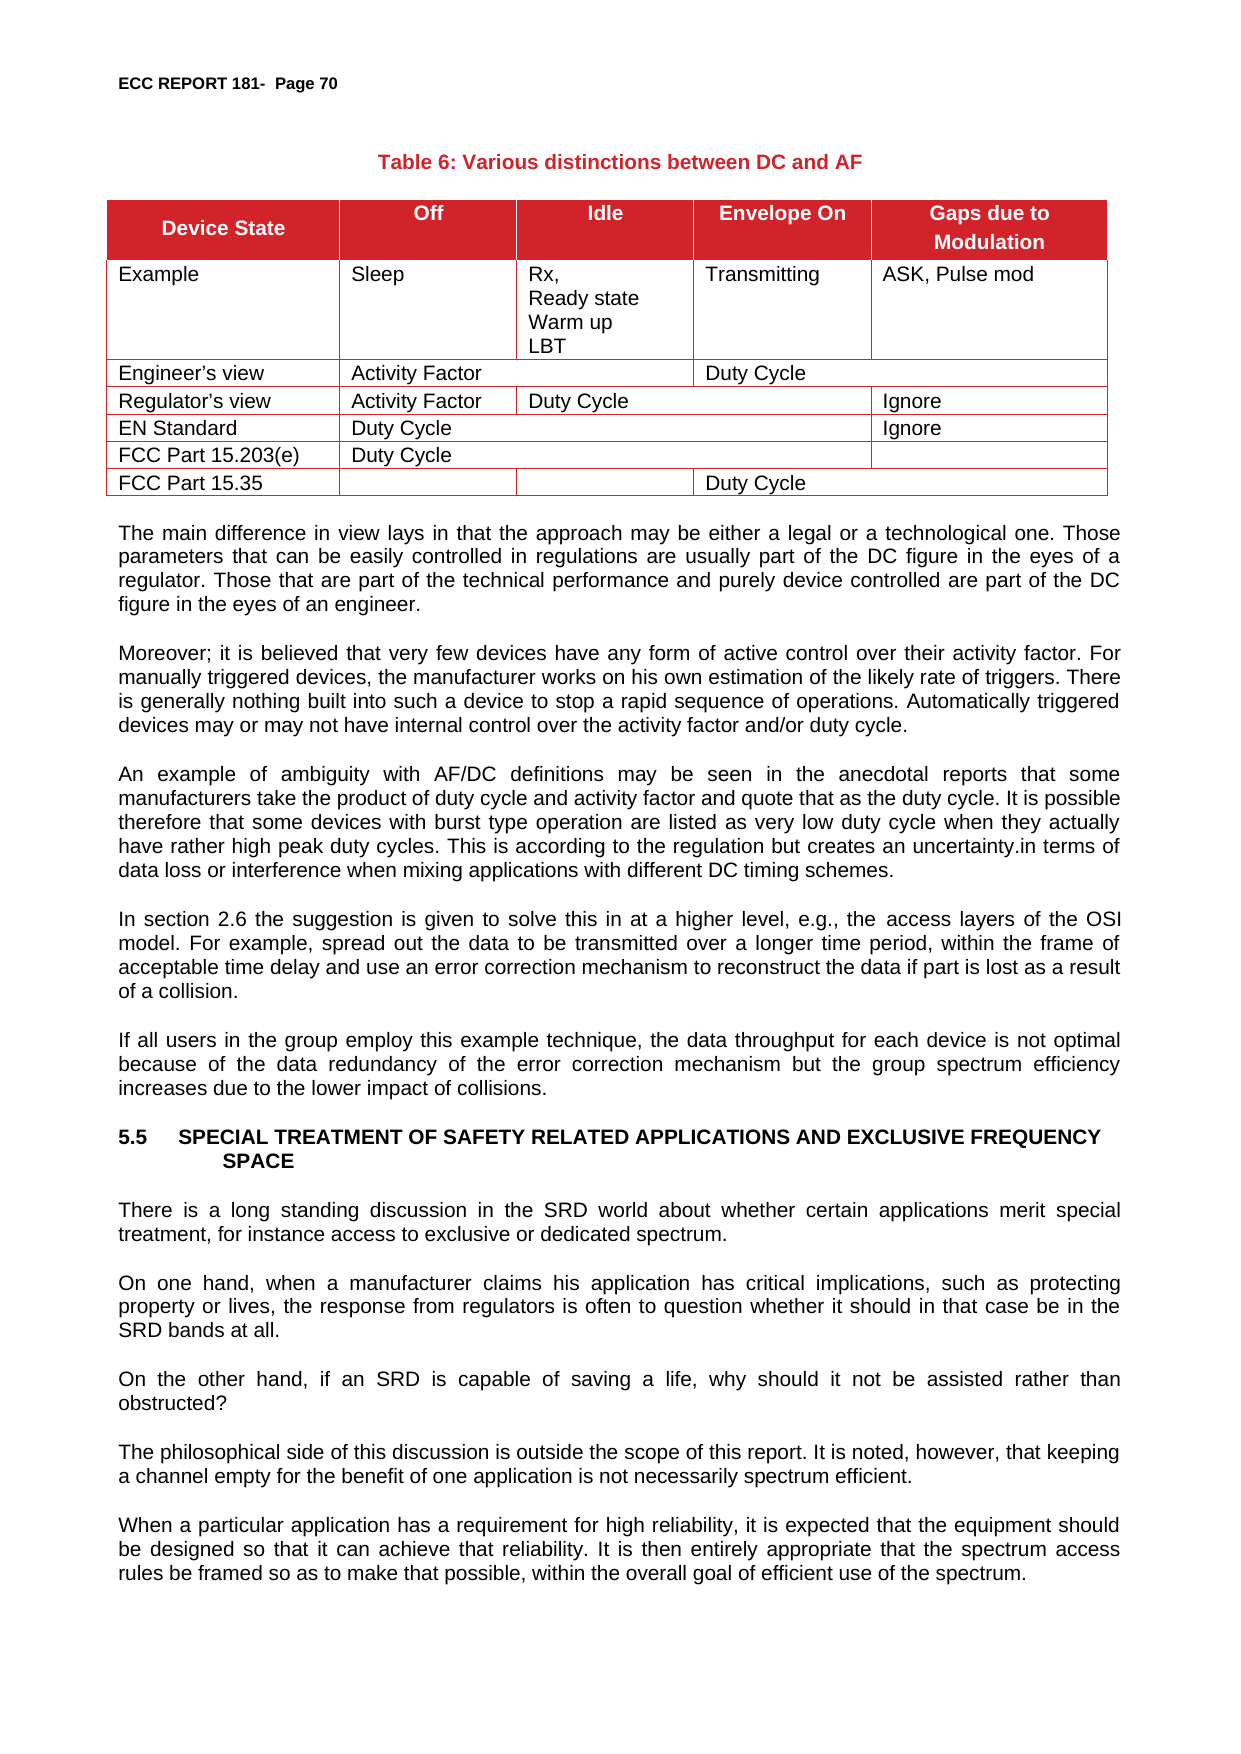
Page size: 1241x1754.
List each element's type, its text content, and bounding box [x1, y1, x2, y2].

table_header Envelope On [694, 200, 871, 260]
table_cell Activity Factor [340, 360, 693, 386]
table_cell Engineer’s view [107, 360, 339, 386]
text If all users in the group employ this example technique, the data throughput for each device is not optimal because of the data redundancy of the error correction mechanism but the group spectrum efficiency increases due to the lower impact of collisions. [118, 1028, 1122, 1099]
text Table 6: Various distinctions between DC and AF [118, 150, 1122, 174]
text An example of ambiguity with AF/DC definitions may be seen in the anecdotal reports that some manufacturers take the product of duty cycle and activity factor and quote that as the duty cycle. It is possible therefore that some devices with burst type operation are listed as very low duty cycle when they actually have rather high peak duty cycles. This is according to the regulation but creates an uncertainty.in terms of data loss or interference when mixing applications with different DC timing schemes. [118, 762, 1122, 882]
table_cell Sleep [340, 261, 516, 359]
text Moreover; it is believed that very few devices have any form of active control over their activity factor. For manually triggered devices, the manufacturer works on his own estimation of the likely rate of triggers. There is generally nothing built into such a device to stop a rapid sequence of operations. Automatically triggered devices may or may not have internal control over the activity factor and/or duty cycle. [118, 641, 1122, 737]
table_cell EN Standard [107, 415, 339, 441]
text On the other hand, if an SRD is capable of saving a life, why should it not be assisted rather than obstructed? [118, 1367, 1122, 1415]
table_cell Rx, Ready state Warm up LBT [517, 261, 693, 359]
table_header Off [340, 200, 516, 260]
subtitle Special treatment of safety related applications and exclusive frequency space [118, 1124, 1122, 1172]
table_cell Example [107, 261, 339, 359]
table_cell FCC Part 15.203(e) [107, 442, 339, 468]
text In section 2.6 the suggestion is given to solve this in at a higher level, e.g., the access layers of the OSI model. For example, spread out the data to be transmitted over a longer time period, within the frame of acceptable time delay and use an error correction mechanism to reconstruct the data if part is lost as a result of a collision. [118, 907, 1122, 1003]
table_header Gaps due to Modulation [872, 200, 1107, 260]
text The main difference in view lays in that the approach may be either a legal or a technological one. Those parameters that can be easily controlled in regulations are usually part of the DC figure in the eyes of a regulator. Those that are part of the technical performance and purely device controlled are part of the DC figure in the eyes of an engineer. [118, 520, 1122, 616]
table_cell Duty Cycle [517, 387, 871, 413]
table_cell Regulator’s view [107, 387, 339, 413]
table_cell Activity Factor [340, 387, 516, 413]
table_cell Duty Cycle [340, 442, 871, 468]
table_cell Transmitting [694, 261, 871, 359]
table_header Device State [107, 200, 339, 260]
table_cell Duty Cycle [694, 469, 1107, 495]
table_cell [517, 469, 693, 495]
table_cell Ignore [872, 415, 1107, 441]
text On one hand, when a manufacturer claims his application has critical implications, such as protecting property or lives, the response from regulators is often to question whether it should in that case be in the SRD bands at all. [118, 1270, 1122, 1342]
table_cell Ignore [872, 387, 1107, 413]
table_cell Duty Cycle [694, 360, 1107, 386]
table_cell [340, 469, 516, 495]
text When a particular application has a requirement for high reliability, it is expected that the equipment should be designed so that it can achieve that reliability. It is then entirely appropriate that the spectrum access rules be framed so as to make that possible, within the overall goal of efficient use of the spectrum. [118, 1513, 1122, 1585]
table_header Idle [517, 200, 693, 260]
table_cell FCC Part 15.35 [107, 469, 339, 495]
table_cell ASK, Pulse mod [872, 261, 1107, 359]
text The philosophical side of this discussion is outside the scope of this report. It is noted, however, that keeping a channel empty for the benefit of one application is not necessarily spectrum efficient. [118, 1440, 1122, 1488]
table_cell Duty Cycle [340, 415, 871, 441]
text There is a long standing discussion in the SRD world about whether certain applications merit special treatment, for instance access to exclusive or dedicated spectrum. [118, 1197, 1122, 1245]
table_cell [872, 442, 1107, 468]
